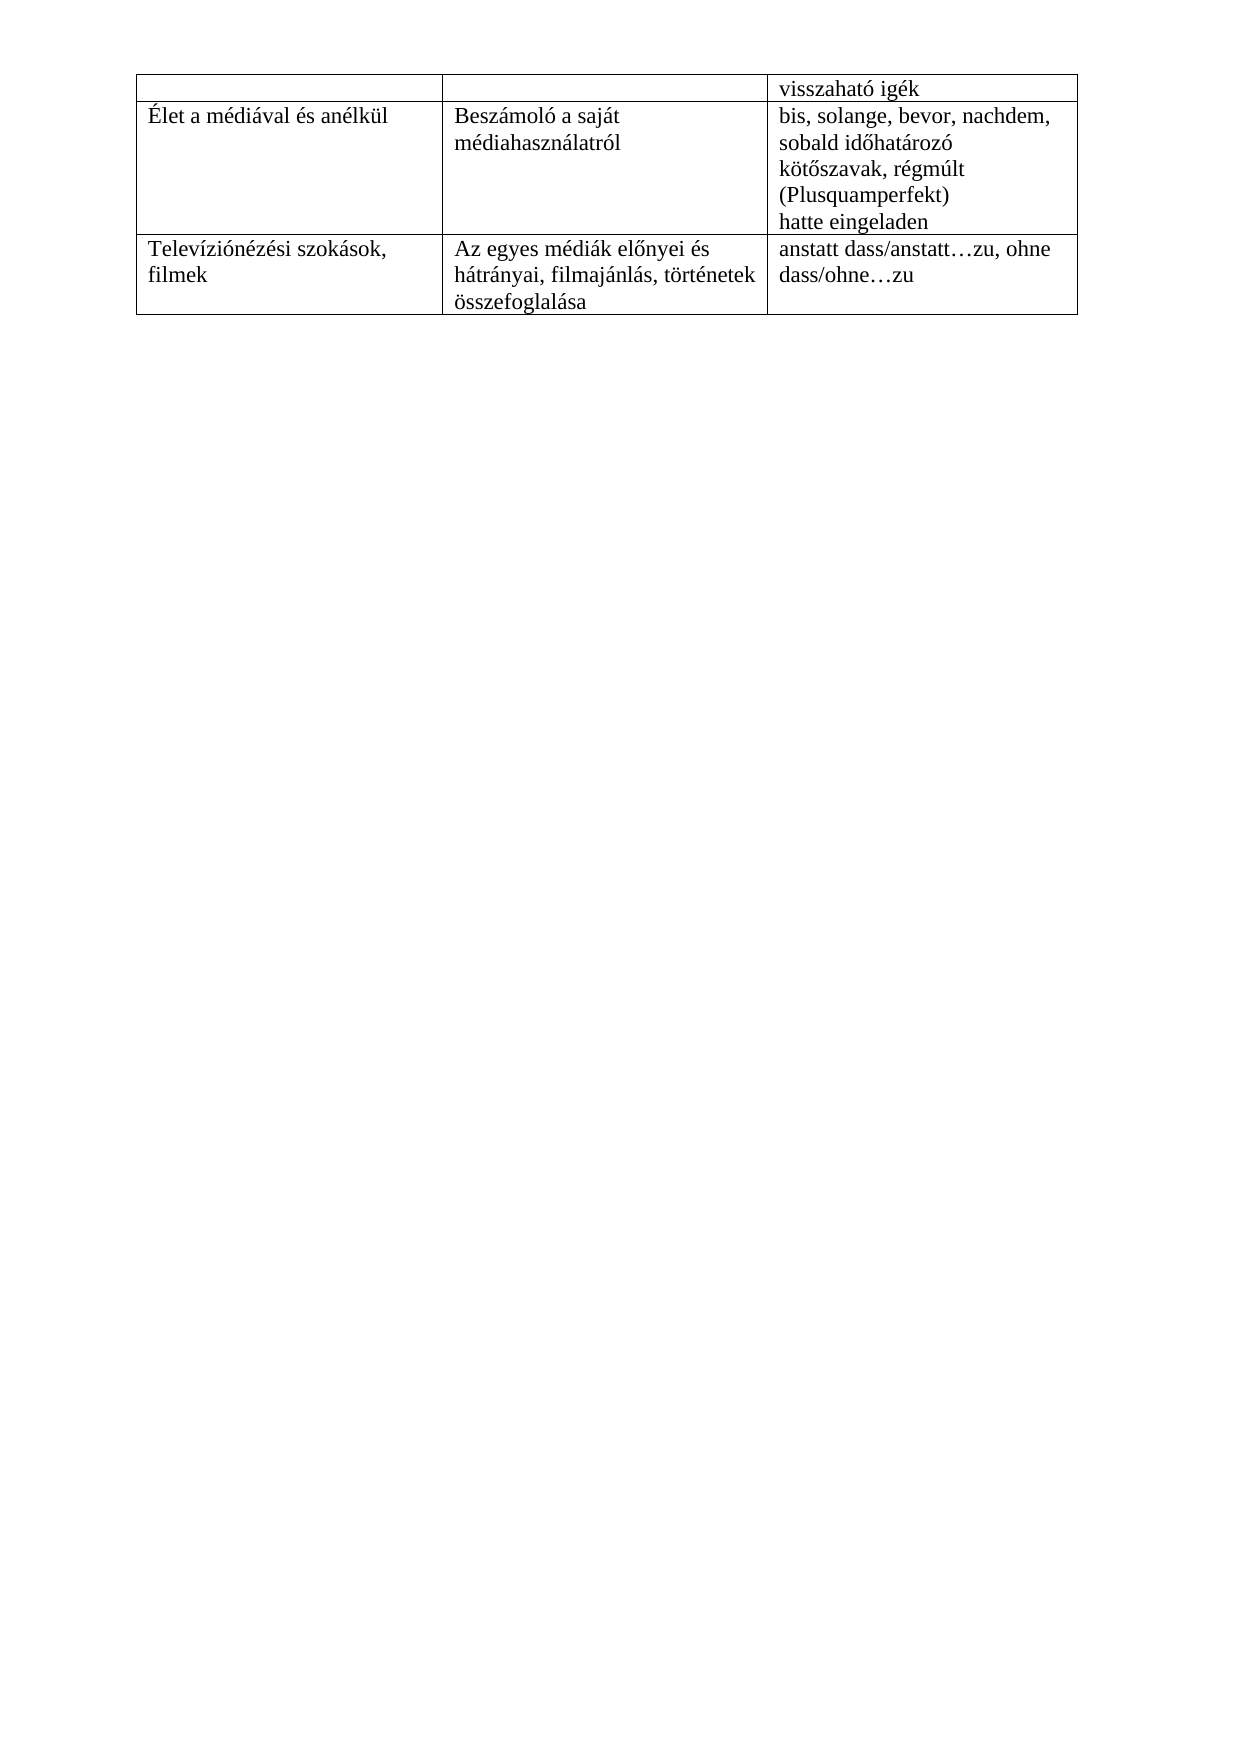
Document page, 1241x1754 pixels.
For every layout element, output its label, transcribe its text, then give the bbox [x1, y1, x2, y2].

table_cell Televíziónézési szokások, filmek [137, 235, 442, 314]
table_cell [137, 75, 442, 101]
table_cell bis, solange, bevor, nachdem, sobald időhatározó kötőszavak, régmúlt (Plusquamperfekt) hatte eingeladen [768, 102, 1077, 234]
table_cell anstatt dass/anstatt…zu, ohne dass/ohne…zu [768, 235, 1077, 314]
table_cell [768, 75, 1077, 101]
table_cell Az egyes médiák előnyei és hátrányai, filmajánlás, történetek összefoglalása [443, 235, 767, 314]
table_cell Élet a médiával és anélkül [137, 102, 442, 234]
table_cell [443, 75, 767, 101]
table_cell Beszámoló a saját médiahasználatról [443, 102, 767, 234]
